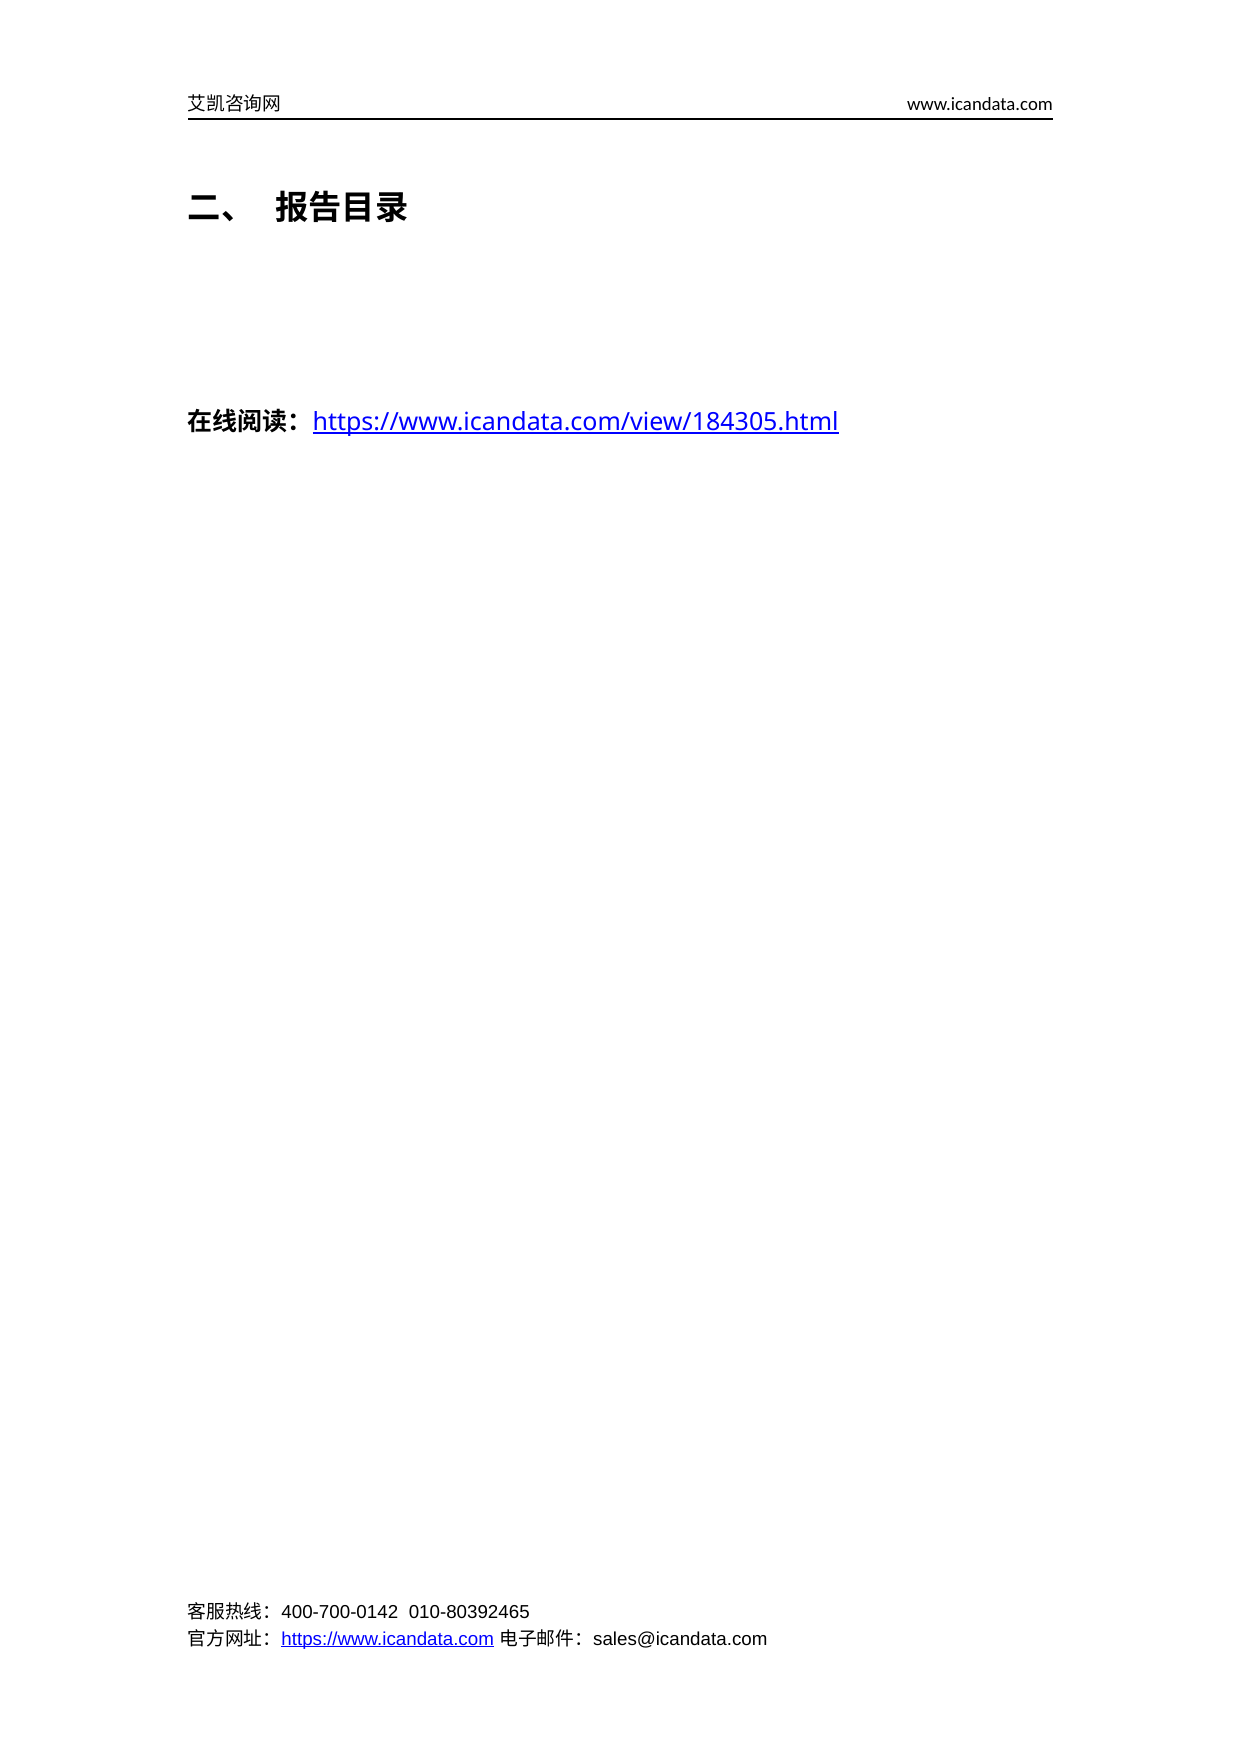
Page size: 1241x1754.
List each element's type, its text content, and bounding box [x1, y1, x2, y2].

text 在线阅读：https://www.icandata.com/view/184305.html [187, 387, 1053, 452]
subtitle 报告目录 [187, 172, 1053, 237]
